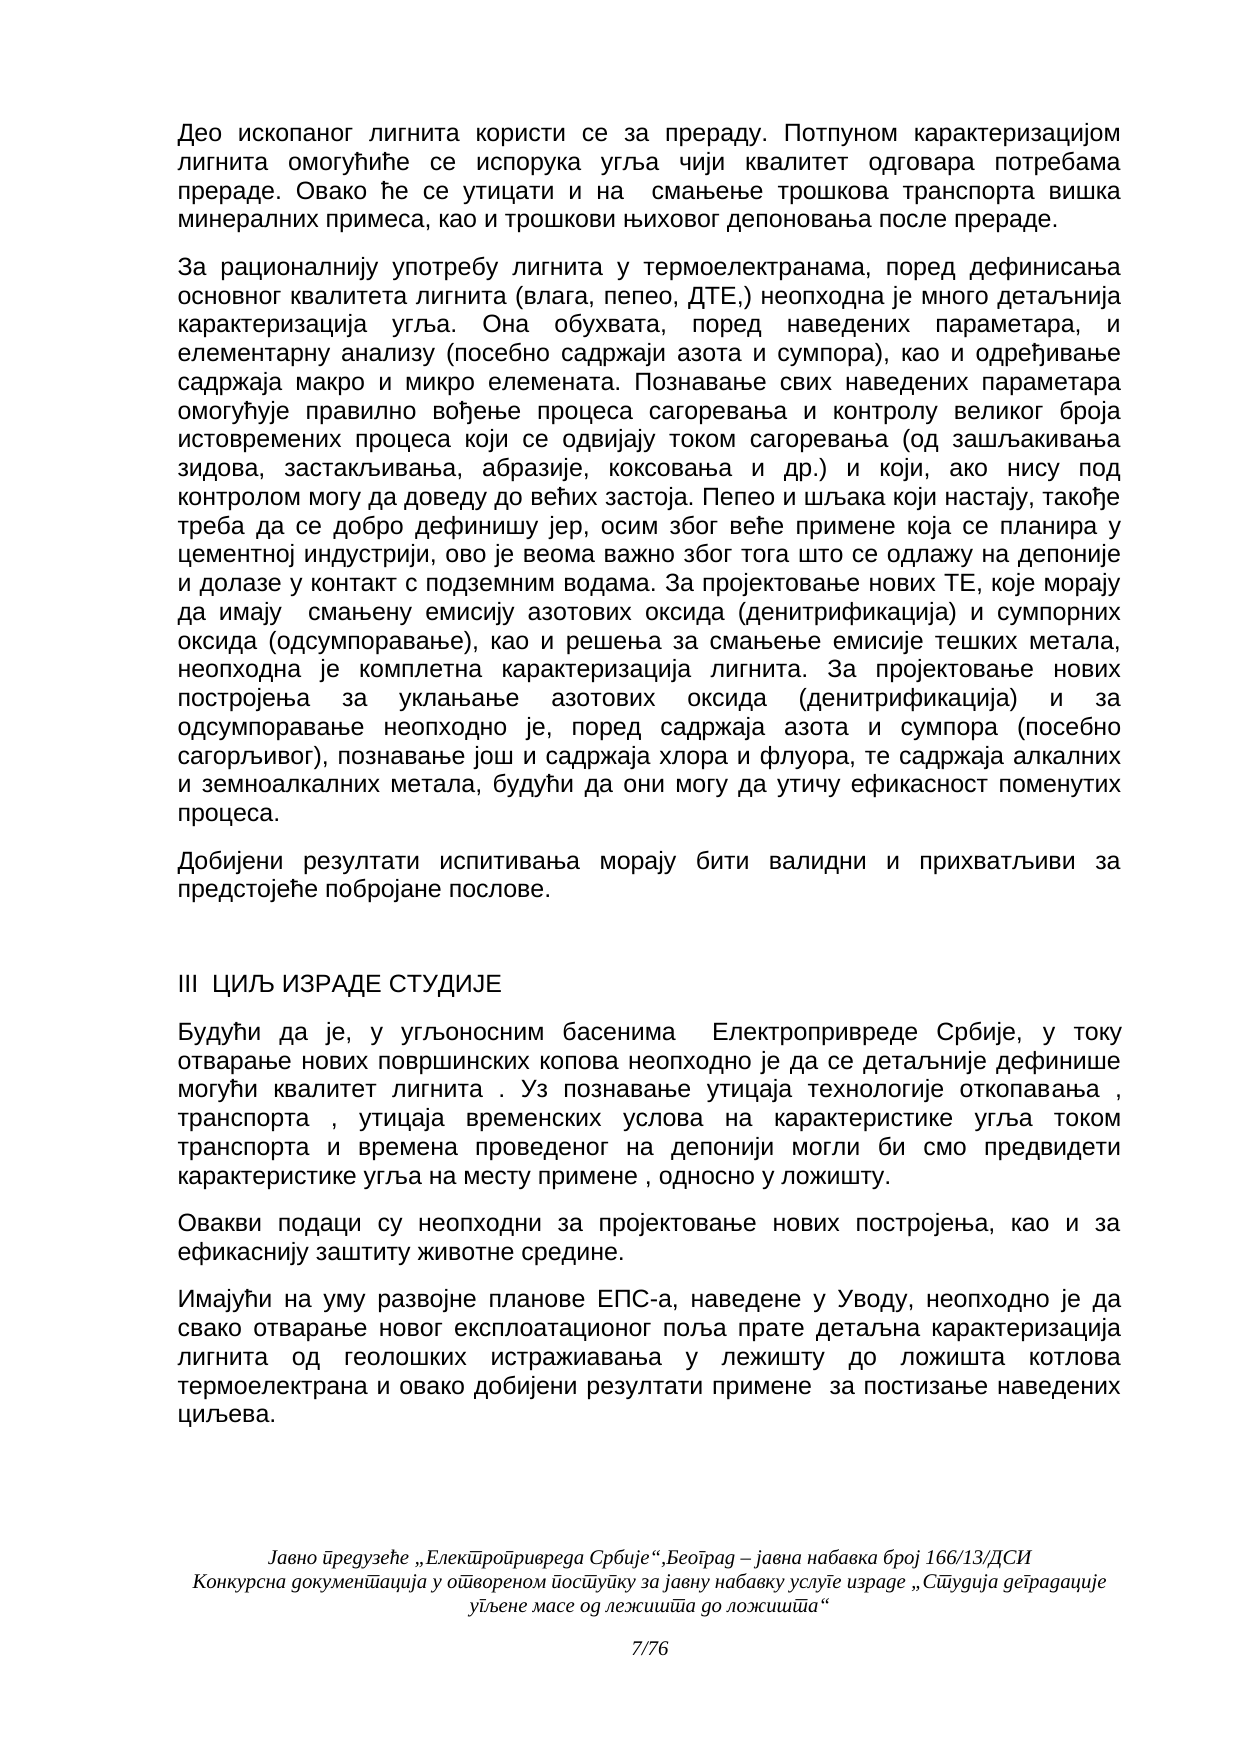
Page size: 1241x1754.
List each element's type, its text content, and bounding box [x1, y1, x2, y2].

text Овакви подаци су неопходни за пројектовање нових постројења, као и за ефикаснију заштиту животне средине. [177, 1208, 1122, 1266]
text За рационалнију употребу лигнита у термоелектранама, поред дефинисања основног квалитета лигнита (влага, пепео, ДТЕ,) неопходна је много детаљнија карактеризација угља. Она обухвата, поред наведених параметара, и елементарну анализу (посебно садржаји азота и сумпора), као и одређивање садржаја макро и микро елемената. Познавање свих наведених параметара омогућује правилно вођење процеса сагоревања и контролу великог броја истовремених процеса који се одвијају током сагоревања (од зашљакивања зидова, застакљивања, абразије, коксовања и др.) и који, ако нису под контролом могу да доведу до већих застоја. Пепео и шљака који настају, такође треба да се добро дефинишу јер, осим због веће примене која се планира у цементној индустрији, ово је веома важно због тога што се одлажу на депоније и долазе у контакт с подземним водама. За пројектовање нових ТЕ, које морају да имају смањену емисију азотових оксида (денитрификација) и сумпорних оксида (одсумпоравање), као и решења за смањење емисије тешких метала, неопходна је комплетна карактеризација лигнита. За пројектовање нових постројења за уклањање азотових оксида (денитрификација) и за одсумпоравање неопходно је, поред садржаја азота и сумпора (посебно сагорљивог), познавање још и садржаја хлора и флуора, те садржаја алкалних и земноалкалних метала, будући да они могу да утичу ефикасност поменутих процеса. [177, 252, 1122, 827]
text Будући да је, у угљоносним басенима Електропривреде Србије, у току отварање нових површинских копова неопходно је да се детаљније дефинише могући квалитет лигнита . Уз познавање утицаја технологије откопавања , транспорта , утицаја временских услова на карактеристике угља током транспорта и времена проведеног на депонији могли би смо предвидети карактеристике угља на месту примене , односно у ложишту. [177, 1017, 1122, 1189]
text Добијени резултати испитивања морају бити валидни и прихватљиви за предстојеће побројане послове. [177, 846, 1122, 903]
text Део ископаног лигнита користи се за прераду. Потпуном карактеризацијом лигнита омогућиће се испорука угља чији квалитет одговара потребама прераде. Овако ће се утицати и на смањење трошкова транспорта вишка минералних примеса, као и трошкови њиховог депоновања после прераде. [177, 118, 1122, 233]
text Имaјући на уму развојне планове ЕПС-а, наведене у Уводу, неопходно је да свако отварање новог експлоатационог поља прате детаљна карактеризација лигнита од геолошких истражиавања у лежишту до ложишта котлова термоелектрана и овако добијени резултати примене за постизање наведених циљева. [177, 1284, 1122, 1428]
text III ЦИЉ ИЗРАДЕ СТУДИЈЕ [177, 969, 1122, 998]
